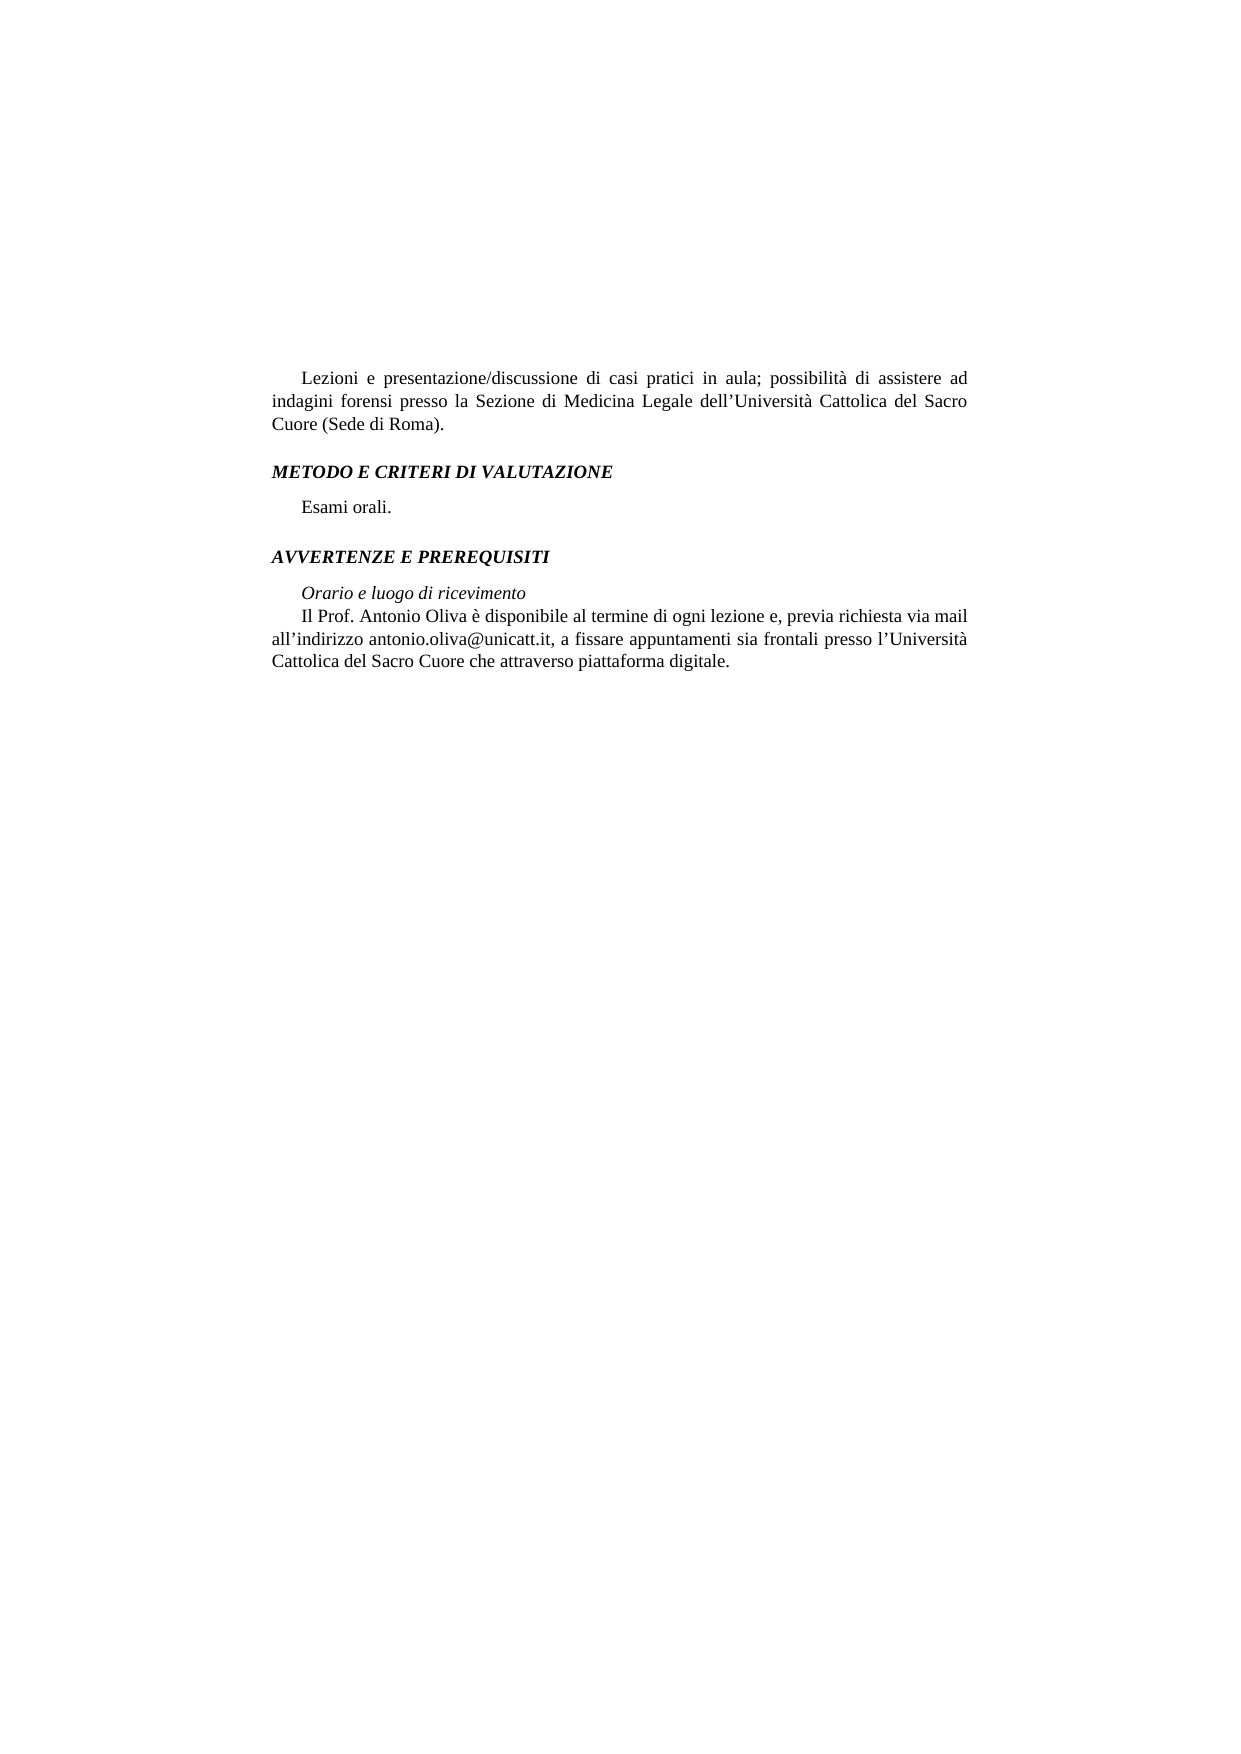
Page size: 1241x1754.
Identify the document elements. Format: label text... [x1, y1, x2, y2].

text AVVERTENZE E PREREQUISITI [272, 543, 968, 568]
text Lezioni e presentazione/discussione di casi pratici in aula; possibilità di assistere ad indagini forensi presso la Sezione di Medicina Legale dell’Università Cattolica del Sacro Cuore (Sede di Roma). [272, 366, 968, 435]
text METODO E CRITERI DI VALUTAZIONE [272, 460, 968, 483]
text Il Prof. Antonio Oliva è disponibile al termine di ogni lezione e, previa richiesta via mail all’indirizzo antonio.oliva@unicatt.it, a fissare appuntamenti sia frontali presso l’Università Cattolica del Sacro Cuore che attraverso piattaforma digitale. [272, 604, 968, 672]
text Orario e luogo di ricevimento [272, 581, 968, 604]
text Esami orali. [272, 495, 968, 518]
